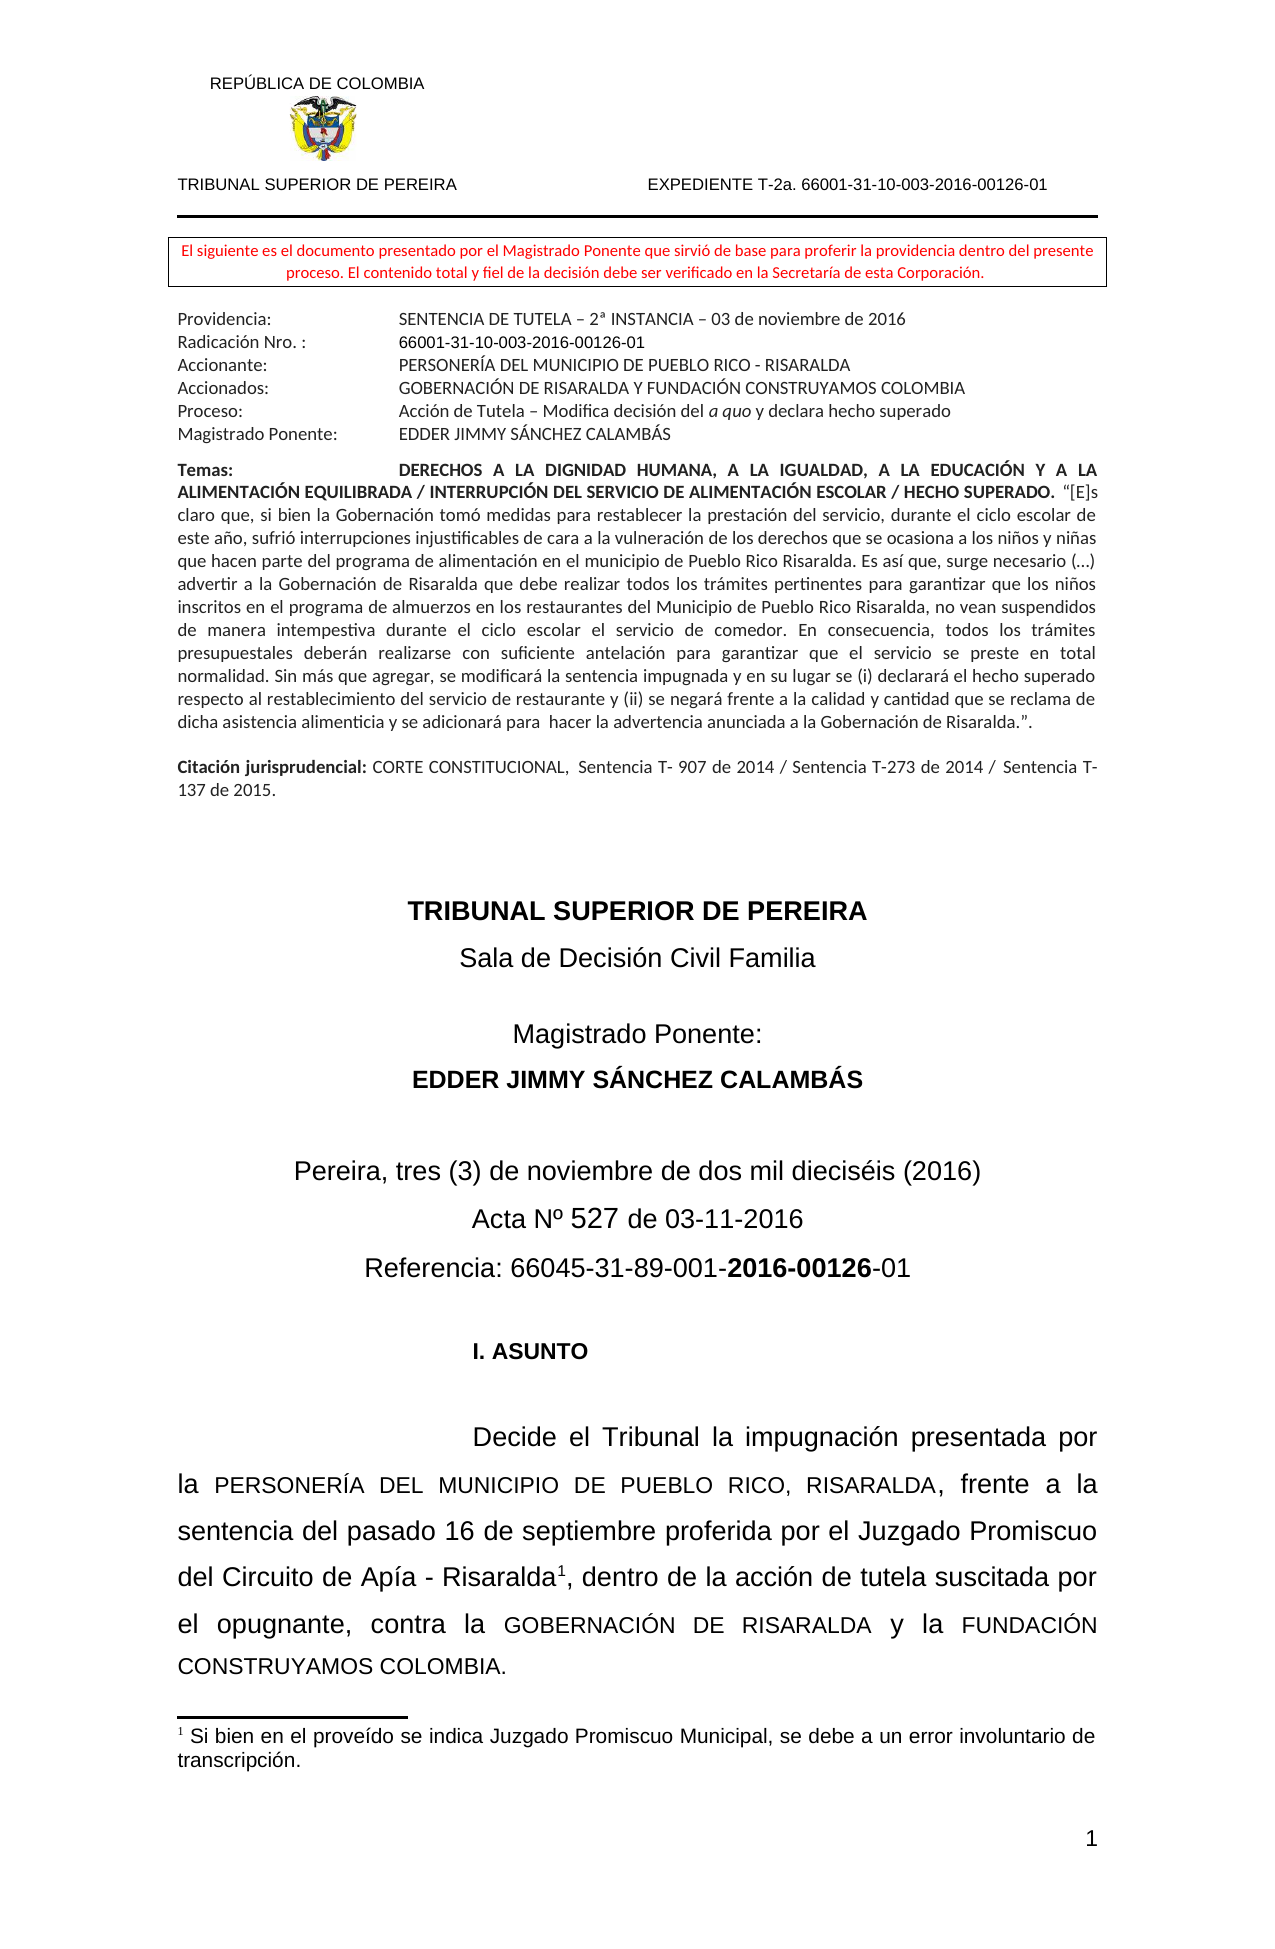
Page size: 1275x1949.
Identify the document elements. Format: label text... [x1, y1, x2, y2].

text Temas: DERECHOS A LA DIGNIDAD HUMANA, A LA IGUALDAD, A LA EDUCACIÓN Y A LA ALIMENTACIÓN EQUILIBRADA / INTERRUPCIÓN DEL SERVICIO DE ALIMENTACIÓN ESCOLAR / HECHO SUPERADO. “[E]s claro que, si bien la Gobernación tomó medidas para restablecer la prestación del servicio, durante el ciclo escolar de este año, sufrió interrupciones injustificables de cara a la vulneración de los derechos que se ocasiona a los niños y niñas que hacen parte del programa de alimentación en el municipio de Pueblo Rico Risaralda. Es así que, surge necesario (…) advertir a la Gobernación de Risaralda que debe realizar todos los trámites pertinentes para garantizar que los niños inscritos en el programa de almuerzos en los restaurantes del Municipio de Pueblo Rico Risaralda, no vean suspendidos de manera intempestiva durante el ciclo escolar el servicio de comedor. En consecuencia, todos los trámites presupuestales deberán realizarse con suficiente antelación para garantizar que el servicio se preste en total normalidad. Sin más que agregar, se modificará la sentencia impugnada y en su lugar se (i) declarará el hecho superado respecto al restablecimiento del servicio de restaurante y (ii) se negará frente a la calidad y cantidad que se reclama de dicha asistencia alimenticia y se adicionará para hacer la advertencia anunciada a la Gobernación de Risaralda.”. [177, 458, 1098, 733]
text Pereira, tres (3) de noviembre de dos mil dieciséis (2016) [177, 1155, 1098, 1186]
text Citación jurisprudencial: CORTE CONSTITUCIONAL, Sentencia T- 907 de 2014 / Sentencia T-273 de 2014 / Sentencia T-137 de 2015. [177, 756, 1098, 802]
text Acta Nº 527 de 03-11-2016 [177, 1202, 1098, 1235]
text Accionados: GOBERNACIÓN DE RISARALDA Y FUNDACIÓN CONSTRUYAMOS COLOMBIA [177, 376, 1098, 399]
text TRIBUNAL SUPERIOR DE PEREIRA [177, 895, 1098, 927]
picture [289, 96, 357, 161]
text Radicación Nro. : 66001-31-10-003-2016-00126-01 [177, 331, 1098, 353]
text Accionante: PERSONERÍA DEL MUNICIPIO DE PUEBLO RICO - RISARALDA [177, 353, 1098, 376]
text EDDER JIMMY SÁNCHEZ CALAMBÁS [177, 1065, 1098, 1093]
text Proceso: Acción de Tutela – Modifica decisión del a quo y declara hecho superado [177, 399, 1098, 422]
text Providencia: SENTENCIA DE TUTELA – 2ª INSTANCIA – 03 de noviembre de 2016 [177, 308, 1098, 331]
text Decide el Tribunal la impugnación presentada por la PERSONERÍA DEL MUNICIPIO DE PUEBLO RICO, RISARALDA, frente a la sentencia del pasado 16 de septiembre proferida por el Juzgado Promiscuo del Circuito de Apía - Risaralda, dentro de la acción de tutela suscitada por el opugnante, contra la GOBERNACIÓN DE RISARALDA y la FUNDACIÓN CONSTRUYAMOS COLOMBIA. [177, 1421, 1098, 1679]
text Sala de Decisión Civil Familia [177, 942, 1098, 973]
text El siguiente es el documento presentado por el Magistrado Ponente que sirvió de base para proferir la providencia dentro del presente proceso. El contenido total y fiel de la decisión debe ser verificado en la Secretaría de esta Corporación. [169, 238, 1106, 286]
text Magistrado Ponente: [177, 1018, 1098, 1049]
text I. ASUNTO [177, 1338, 1098, 1364]
text Referencia: 66045-31-89-001-2016-00126-01 [177, 1252, 1098, 1283]
text Magistrado Ponente: EDDER JIMMY SÁNCHEZ CALAMBÁS [177, 422, 1098, 445]
